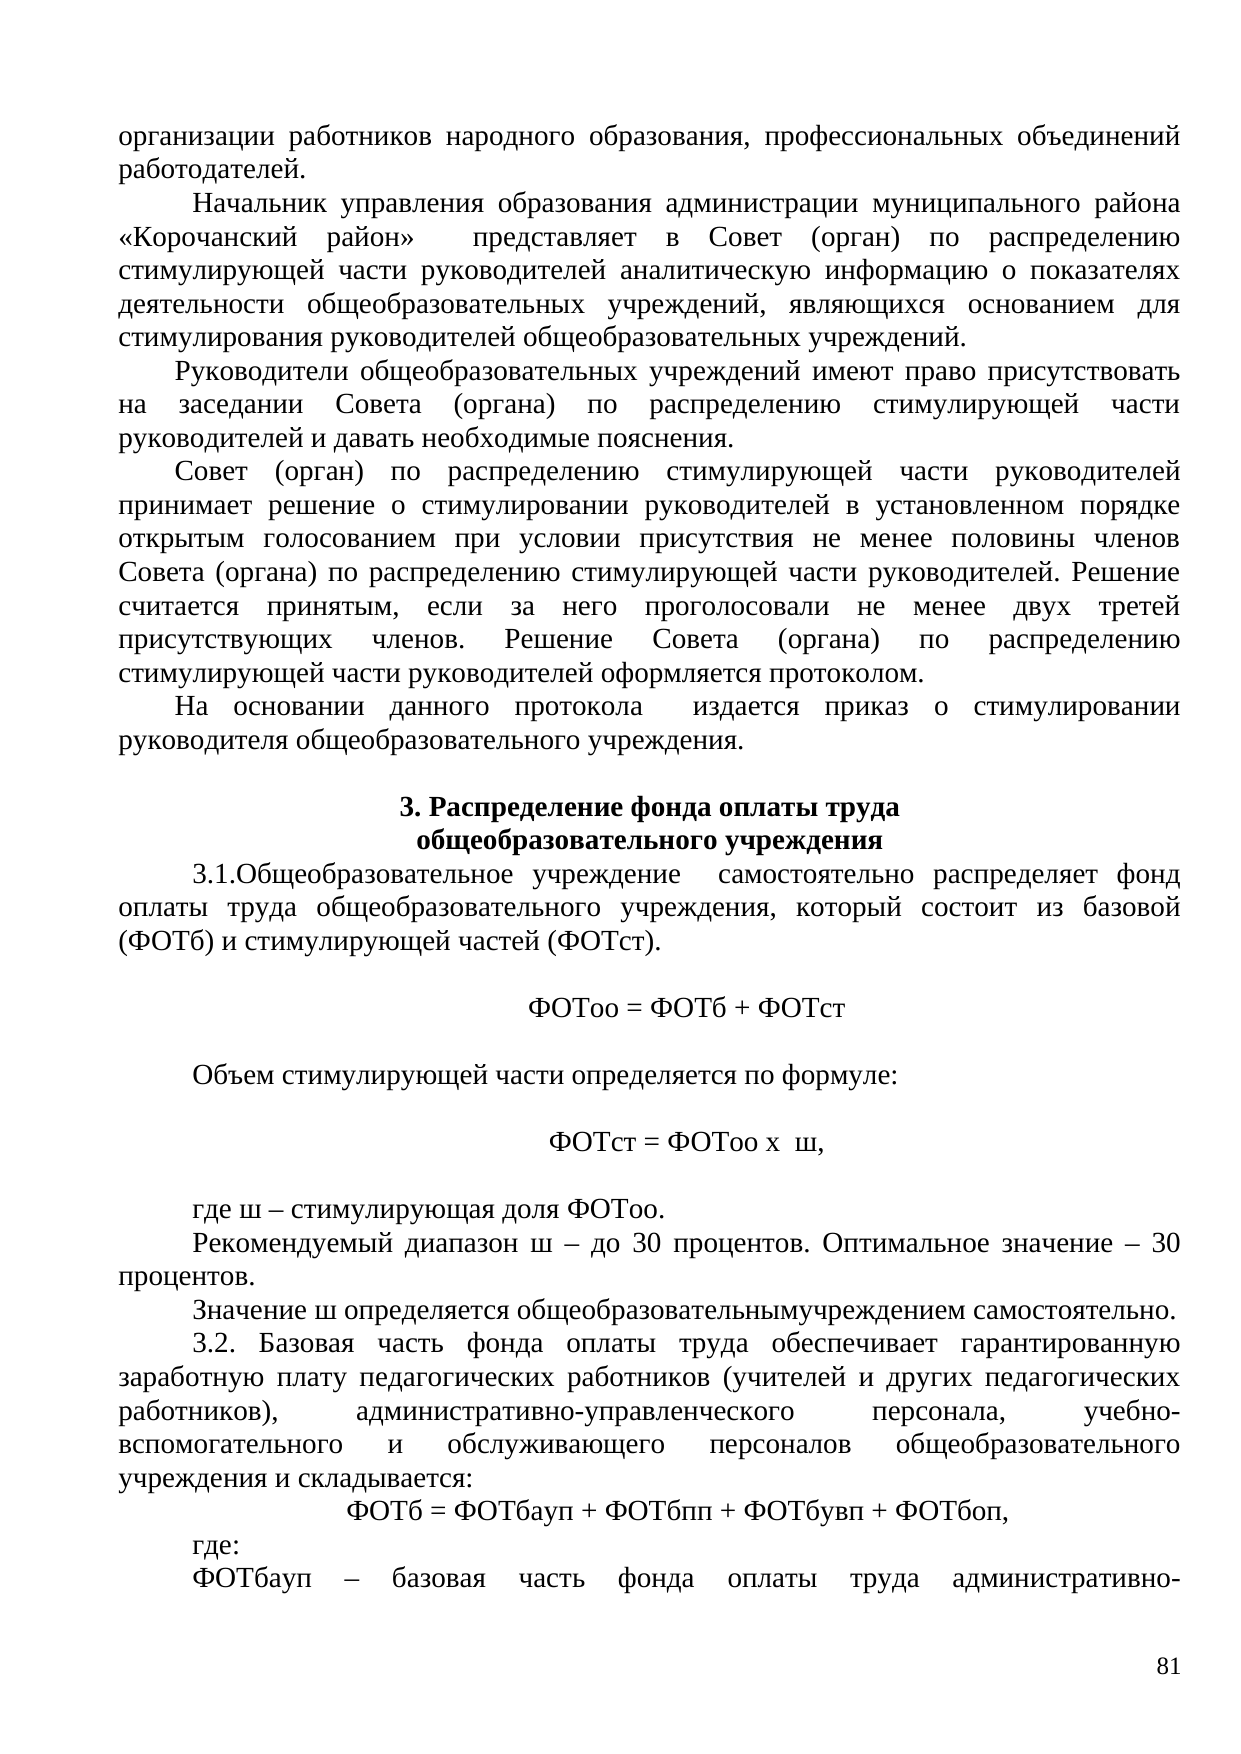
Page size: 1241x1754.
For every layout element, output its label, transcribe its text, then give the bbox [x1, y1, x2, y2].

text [118, 118, 1181, 185]
text Значение ш определяется общеобразовательнымучреждением самостоятельно. [118, 1292, 1181, 1326]
text ФОТб = ФОТбауп + ФОТбпп + ФОТбувп + ФОТбоп, [118, 1493, 1181, 1527]
text 3.1.Общеобразовательное учреждение самостоятельно распределяет фонд оплаты труда общеобразовательного учреждения, который состоит из базовой (ФОТб) и стимулирующей частей (ФОТст). [118, 856, 1181, 957]
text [118, 1560, 1181, 1594]
text ФОТоо = ФОТб + ФОТст [118, 990, 1181, 1024]
text где ш – стимулирующая доля ФОТоо. [118, 1191, 1181, 1225]
text Начальник управления образования администрации муниципального района «Корочанский район» представляет в Совет (орган) по распределению стимулирующей части руководителей аналитическую информацию о показателях деятельности общеобразовательных учреждений, являющихся основанием для стимулирования руководителей общеобразовательных учреждений. [118, 185, 1181, 353]
text ФОТст = ФОТоо x ш, [118, 1124, 1181, 1158]
text где: [118, 1527, 1181, 1560]
text общеобразовательного учреждения [118, 822, 1181, 856]
text Рекомендуемый диапазон ш – до 30 процентов. Оптимальное значение – 30 процентов. [118, 1225, 1181, 1292]
text Руководители общеобразовательных учреждений имеют право присутствовать на заседании Совета (органа) по распределению стимулирующей части руководителей и давать необходимые пояснения. [118, 353, 1181, 453]
text На основании данного протокола издается приказ о стимулировании руководителя общеобразовательного учреждения. [118, 688, 1181, 755]
text 3.2. Базовая часть фонда оплаты труда обеспечивает гарантированную заработную плату педагогических работников (учителей и других педагогических работников), административно-управленческого персонала, учебно-вспомогательного и обслуживающего персоналов общеобразовательного учреждения и складывается: [118, 1326, 1181, 1493]
text Объем стимулирующей части определяется по формуле: [118, 1057, 1181, 1091]
text Совет (орган) по распределению стимулирующей части руководителей принимает решение о стимулировании руководителей в установленном порядке открытым голосованием при условии присутствия не менее половины членов Совета (органа) по распределению стимулирующей части руководителей. Решение считается принятым, если за него проголосовали не менее двух третей присутствующих членов. Решение Совета (органа) по распределению стимулирующей части руководителей оформляется протоколом. [118, 453, 1181, 688]
text 3. Распределение фонда оплаты труда [118, 789, 1181, 822]
